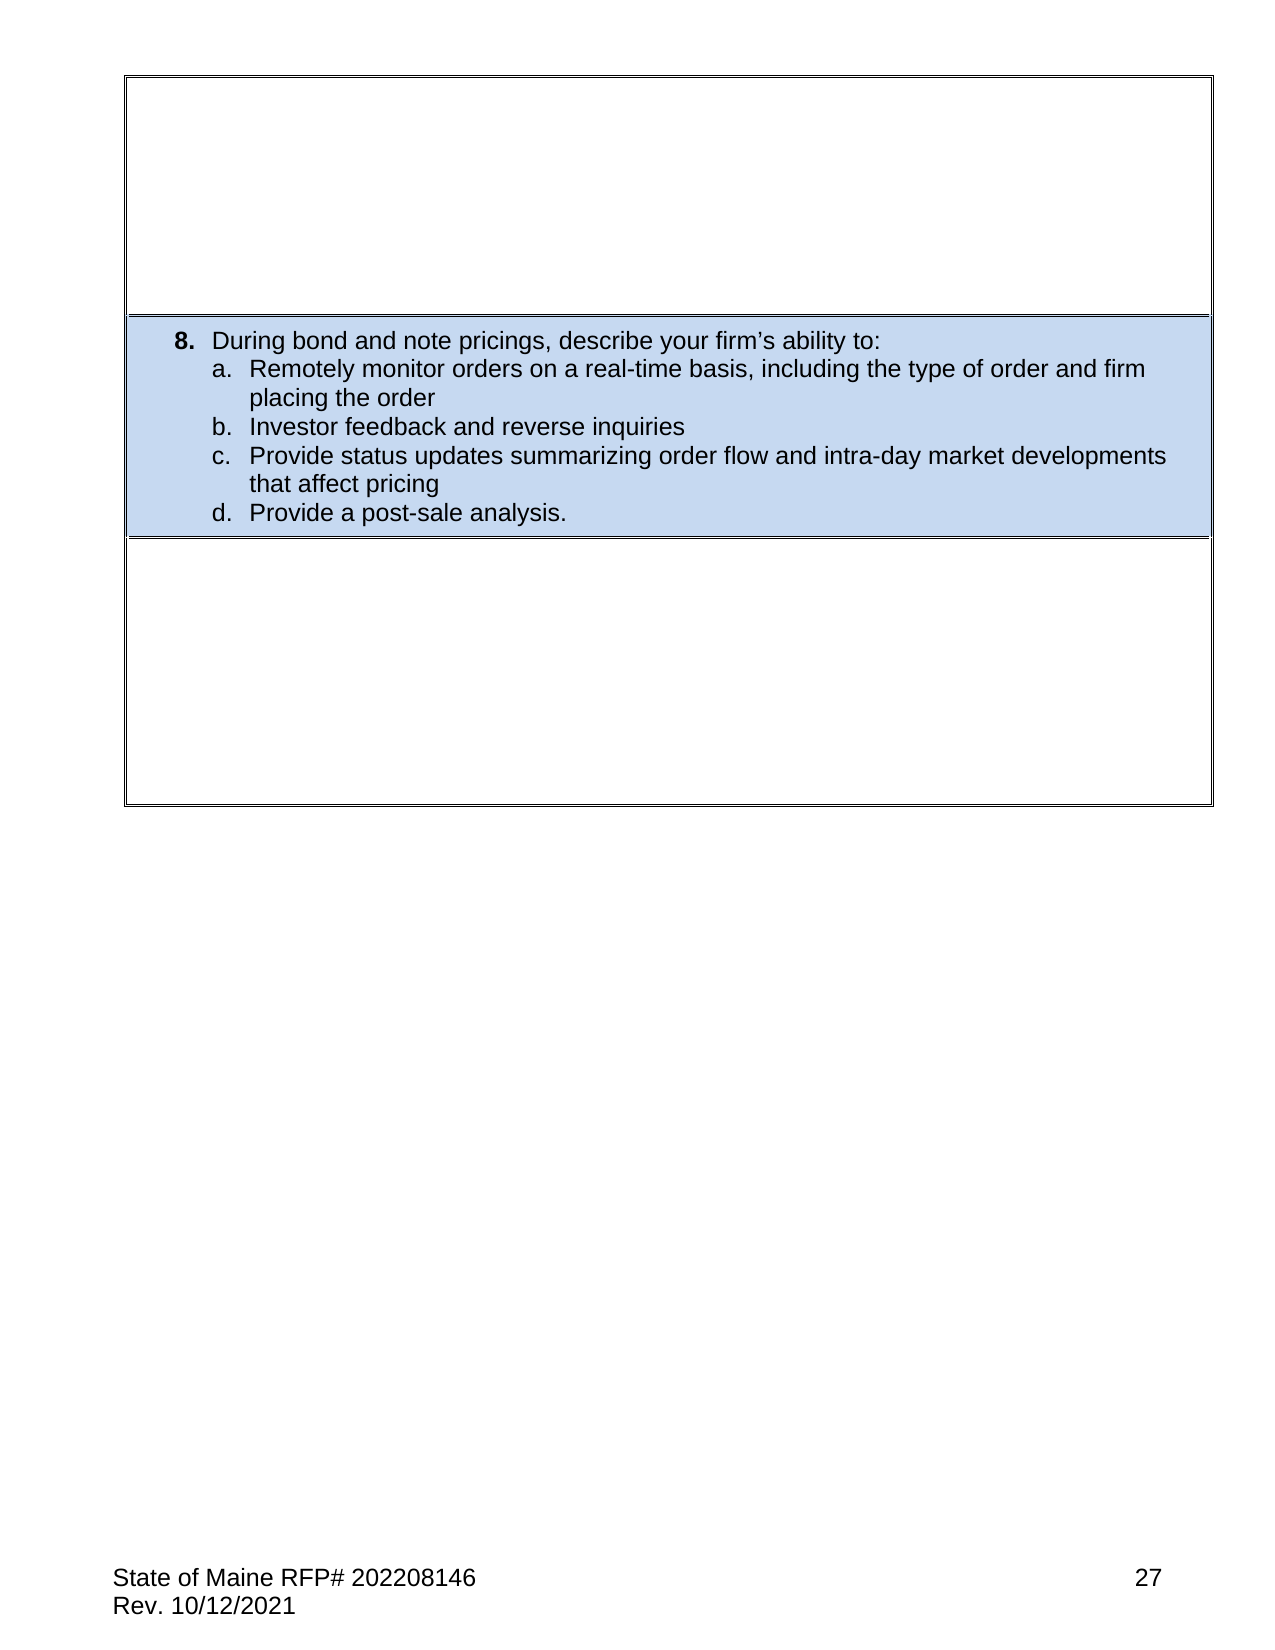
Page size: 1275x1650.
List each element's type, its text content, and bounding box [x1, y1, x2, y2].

table_cell [127, 78, 1211, 314]
table_cell [127, 536, 1211, 803]
table_cell During bond and note pricings, describe your firm’s ability to: Remotely monitor orders on a real-time basis, including the type of order and firm placing the order Investor feedback and reverse inquiries Provide status updates summarizing order flow and intra-day market developments that affect pricing Provide a post-sale analysis. [127, 314, 1211, 536]
